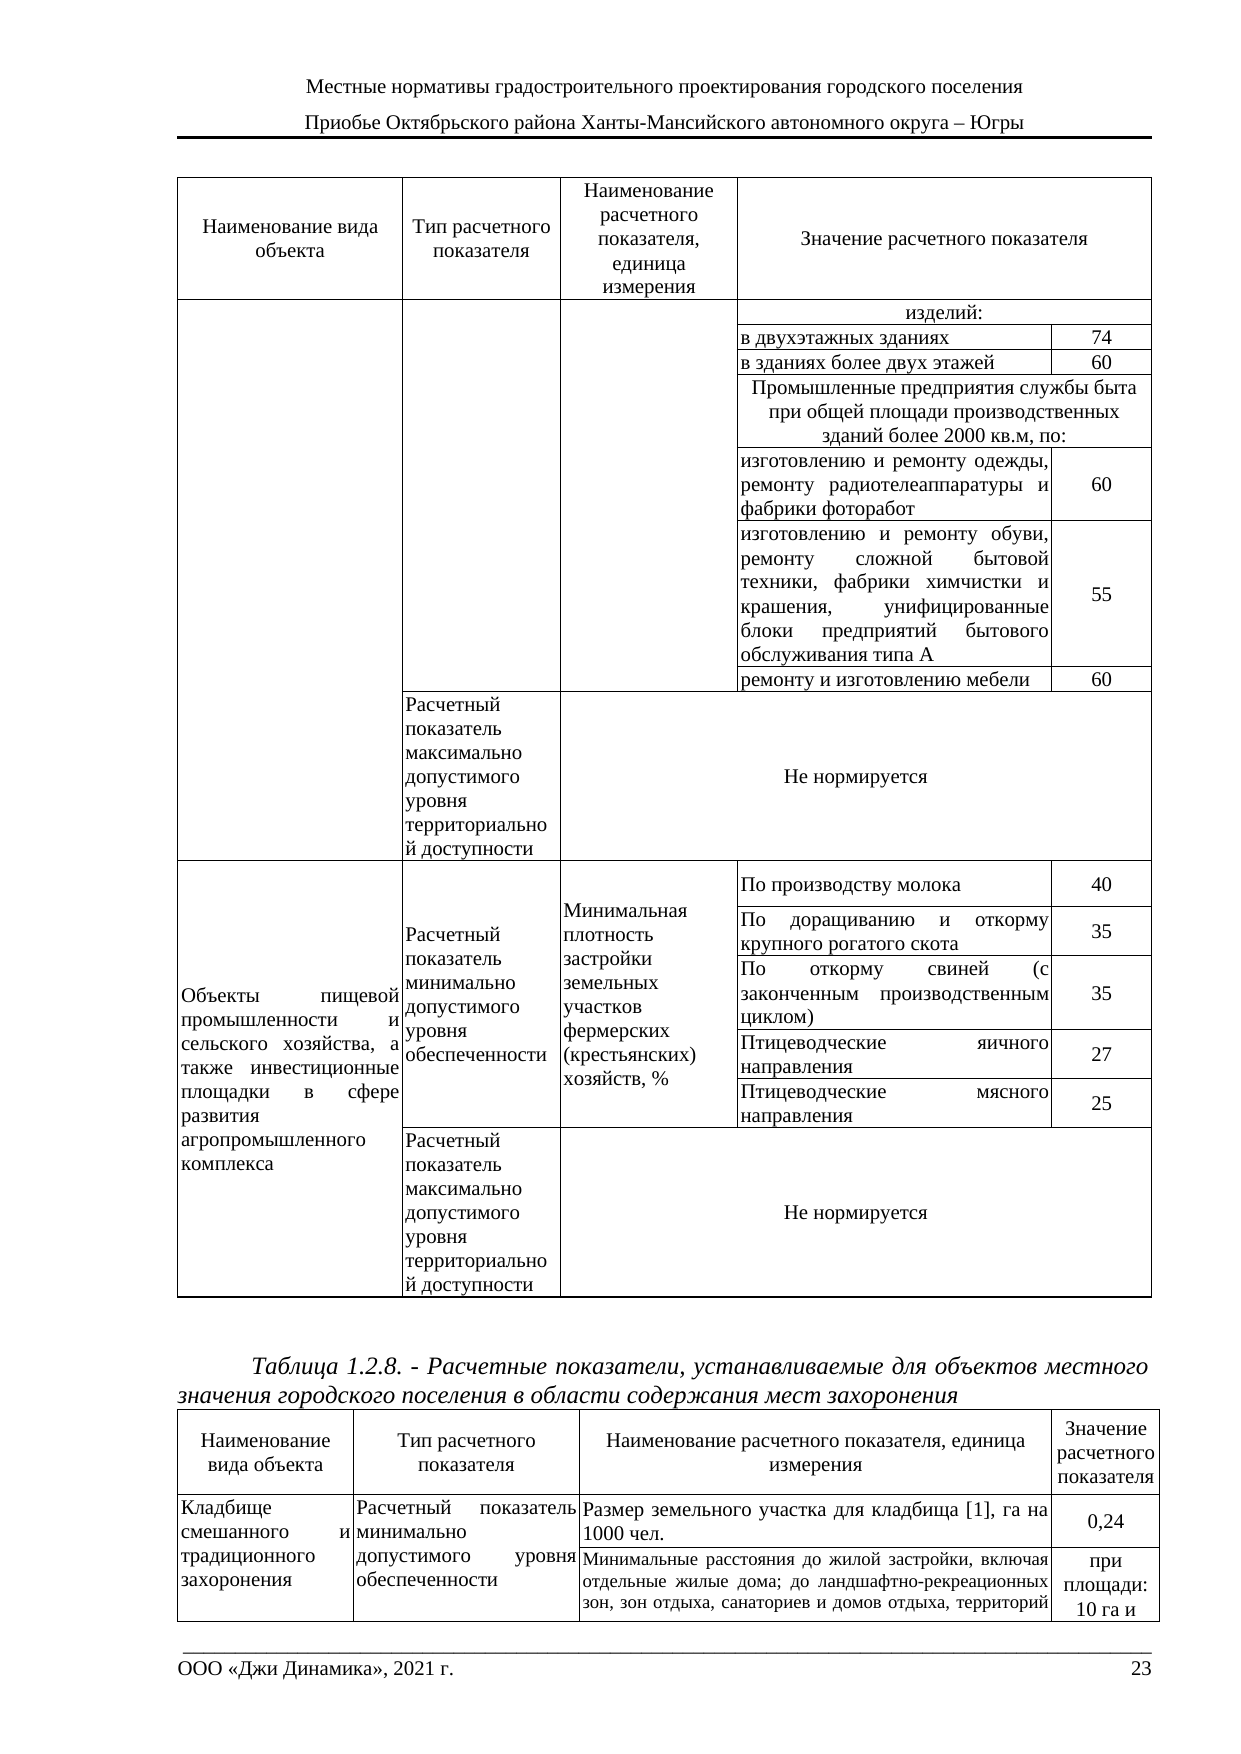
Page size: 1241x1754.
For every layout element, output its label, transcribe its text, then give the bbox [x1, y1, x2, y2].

table_cell Объекты пищевой промышленности и сельского хозяйства, а также инвестиционные площадки в сфере развития агропромышленного комплекса [178, 861, 402, 1296]
table_header Наименование вида объекта [178, 1410, 353, 1494]
table_cell Не нормируется [561, 692, 1151, 860]
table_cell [580, 1548, 1051, 1621]
table_header Наименование вида объекта [178, 178, 402, 298]
table_cell Расчетный показатель максимально допустимого уровня территориальной доступности [403, 1128, 560, 1296]
table_header Наименование расчетного показателя, единица измерения [561, 178, 737, 298]
table_header Наименование расчетного показателя, единица измерения [580, 1410, 1051, 1494]
table_cell изготовлению и ремонту одежды, ремонту радиотелеаппаратуры и фабрики фоторабот [738, 448, 1051, 520]
table_cell Минимальная плотность застройки земельных участков фермерских (крестьянских) хозяйств, % [561, 861, 737, 1127]
table_cell Не нормируется [561, 1128, 1151, 1296]
table_header Тип расчетного показателя [403, 178, 560, 298]
table_cell 0,24 [1052, 1495, 1159, 1547]
table_cell Кладбище смешанного и традиционного захоронения [178, 1495, 353, 1621]
table_cell По производству молока [738, 861, 1051, 906]
table_cell Расчетный показатель минимально допустимого уровня обеспеченности [403, 861, 560, 1127]
table_header Значение расчетного показателя [1052, 1410, 1159, 1494]
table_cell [1052, 1548, 1159, 1621]
table_cell в двухэтажных зданиях [738, 325, 1051, 349]
table_cell Размер земельного участка для кладбища [1], га на 1000 чел. [580, 1495, 1051, 1547]
table_cell 35 [1052, 907, 1151, 955]
table_cell По откорму свиней (с законченным производственным циклом) [738, 956, 1051, 1028]
table_cell Расчетный показатель минимально допустимого уровня обеспеченности [354, 1495, 579, 1621]
table_cell изготовлению и ремонту обуви, ремонту сложной бытовой техники, фабрики химчистки и крашения, унифицированные блоки предприятий бытового обслуживания типа А [738, 521, 1051, 666]
table_cell По доращиванию и откорму крупного рогатого скота [738, 907, 1051, 955]
table_header Тип расчетного показателя [354, 1410, 579, 1494]
table_cell 55 [1052, 521, 1151, 666]
table_cell ремонту и изготовлению мебели [738, 667, 1051, 691]
table_cell 60 [1052, 350, 1151, 374]
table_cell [738, 300, 1151, 324]
table_cell 74 [1052, 325, 1151, 349]
table_cell в зданиях более двух этажей [738, 350, 1051, 374]
table_cell Промышленные предприятия службы быта при общей площади производственных зданий более 2000 кв.м, по: [738, 375, 1151, 447]
table_cell Птицеводческие яичного направления [738, 1030, 1051, 1078]
table_cell 60 [1052, 667, 1151, 691]
table_cell 40 [1052, 861, 1151, 906]
table_cell Птицеводческие мясного направления [738, 1079, 1051, 1127]
table_cell 25 [1052, 1079, 1151, 1127]
table_cell Расчетный показатель максимально допустимого уровня территориальной доступности [403, 692, 560, 860]
table_cell 60 [1052, 448, 1151, 520]
table_cell 35 [1052, 956, 1151, 1028]
table_header Значение расчетного показателя [738, 178, 1151, 298]
table_cell 27 [1052, 1030, 1151, 1078]
text Таблица 1.2.8. - Расчетные показатели, устанавливаемые для объектов местного значения городского поселения в области содержания мест захоронения [177, 1351, 1152, 1409]
